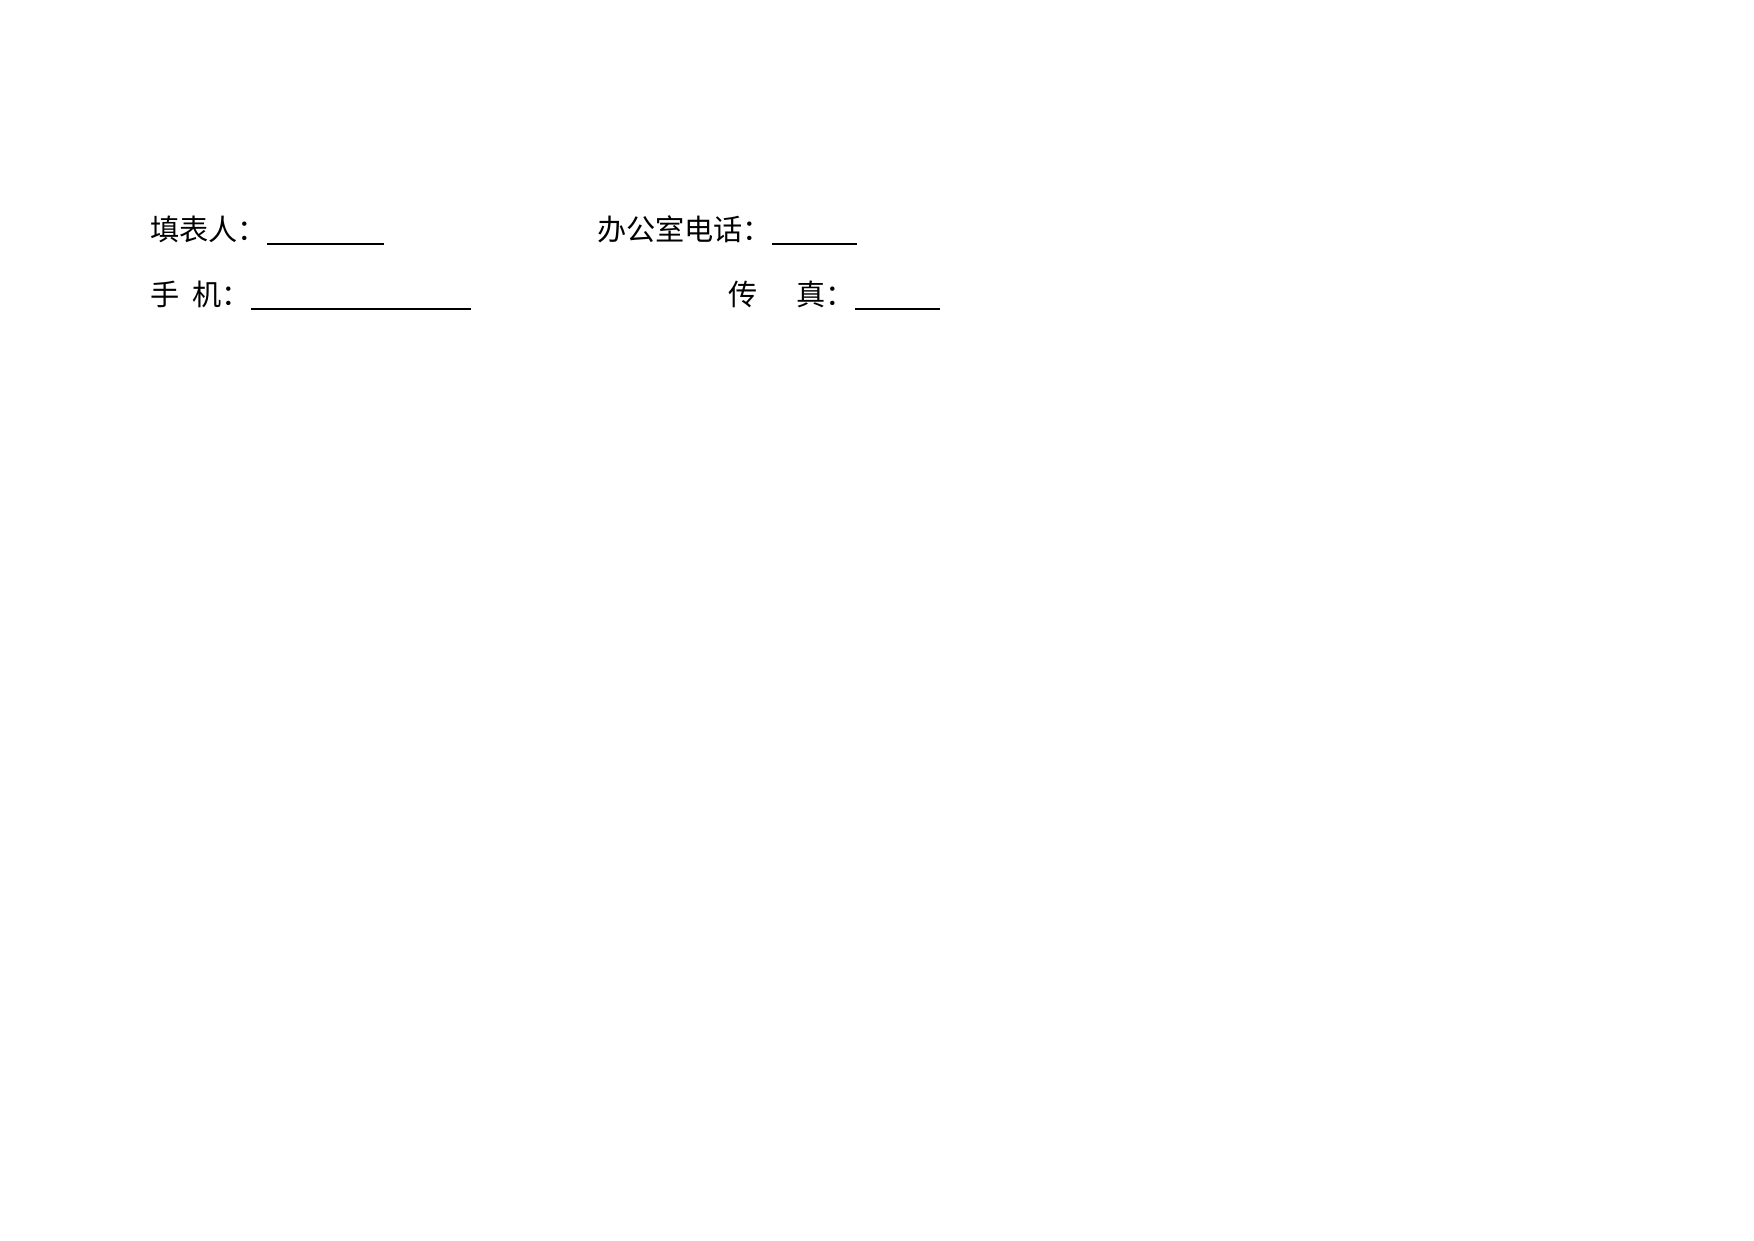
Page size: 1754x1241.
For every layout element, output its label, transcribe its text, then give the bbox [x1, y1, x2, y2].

text 填表人： 办公室电话： [150, 195, 1604, 260]
text 手 机： 传 真： [150, 260, 1604, 325]
